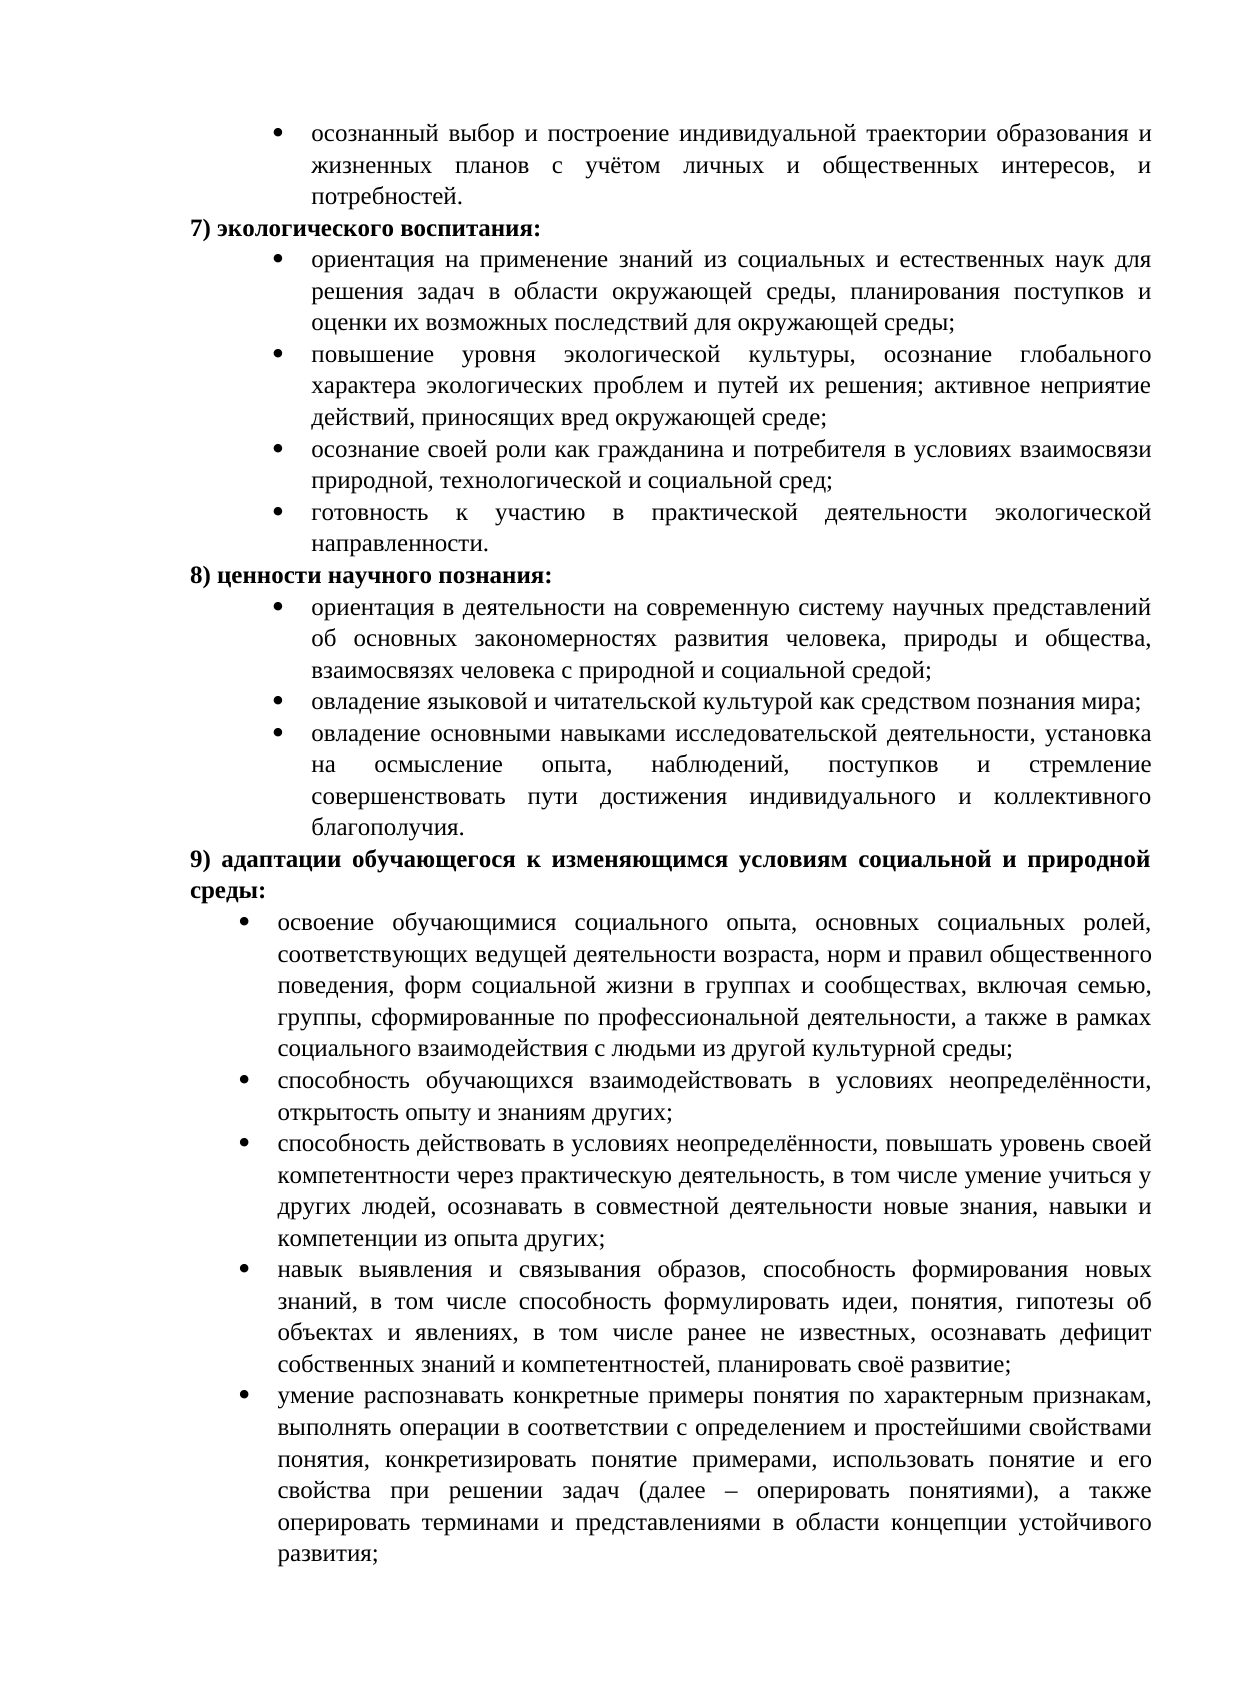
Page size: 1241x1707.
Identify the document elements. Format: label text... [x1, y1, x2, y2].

list способность действовать в условиях неопределённости, повышать уровень своей компетентности через практическую деятельность, в том числе умение учиться у других людей, осознавать в совместной деятельности новые знания, навыки и компетенции из опыта других; [240, 1128, 1152, 1252]
list повышение уровня экологической культуры, осознание глобального характера экологических проблем и путей их решения; активное неприятие действий, приносящих вред окружающей среде; [274, 339, 1152, 431]
text 7) экологического воспитания: [190, 213, 1152, 242]
list ориентация в деятельности на современную систему научных представлений об основных закономерностях развития человека, природы и общества, взаимосвязях человека с природной и социальной средой; [274, 592, 1152, 683]
list осознанный выбор и построение индивидуальной траектории образования и жизненных планов с учётом личных и общественных интересов, и потребностей. [274, 118, 1152, 210]
list навык выявления и связывания образов, способность формирования новых знаний, в том числе способность формулировать идеи, понятия, гипотезы об объектах и явлениях, в том числе ранее не известных, осознавать дефицит собственных знаний и компетентностей, планировать своё развитие; [240, 1254, 1152, 1378]
list овладение основными навыками исследовательской деятельности, установка на осмысление опыта, наблюдений, поступков и стремление совершенствовать пути достижения индивидуального и коллективного благополучия. [274, 718, 1152, 841]
list умение распознавать конкретные примеры понятия по характерным признакам, выполнять операции в соответствии с определением и простейшими свойствами понятия, конкретизировать понятие примерами, использовать понятие и его свойства при решении задач (далее – оперировать понятиями), а также оперировать терминами и представлениями в области концепции устойчивого развития; [240, 1381, 1152, 1567]
list освоение обучающимися социального опыта, основных социальных ролей, соответствующих ведущей деятельности возраста, норм и правил общественного поведения, форм социальной жизни в группах и сообществах, включая семью, группы, сформированные по профессиональной деятельности, а также в рамках социального взаимодействия с людьми из другой культурной среды; [240, 907, 1152, 1062]
list осознание своей роли как гражданина и потребителя в условиях взаимосвязи природной, технологической и социальной сред; [274, 434, 1152, 494]
text 8) ценности научного познания: [190, 560, 1152, 589]
list готовность к участию в практической деятельности экологической направленности. [274, 497, 1152, 557]
list способность обучающихся взаимодействовать в условиях неопределённости, открытость опыту и знаниям других; [240, 1065, 1152, 1125]
list ориентация на применение знаний из социальных и естественных наук для решения задач в области окружающей среды, планирования поступков и оценки их возможных последствий для окружающей среды; [274, 244, 1152, 336]
text 9) адаптации обучающегося к изменяющимся условиям социальной и природной среды: [190, 844, 1152, 904]
list овладение языковой и читательской культурой как средством познания мира; [274, 686, 1152, 715]
